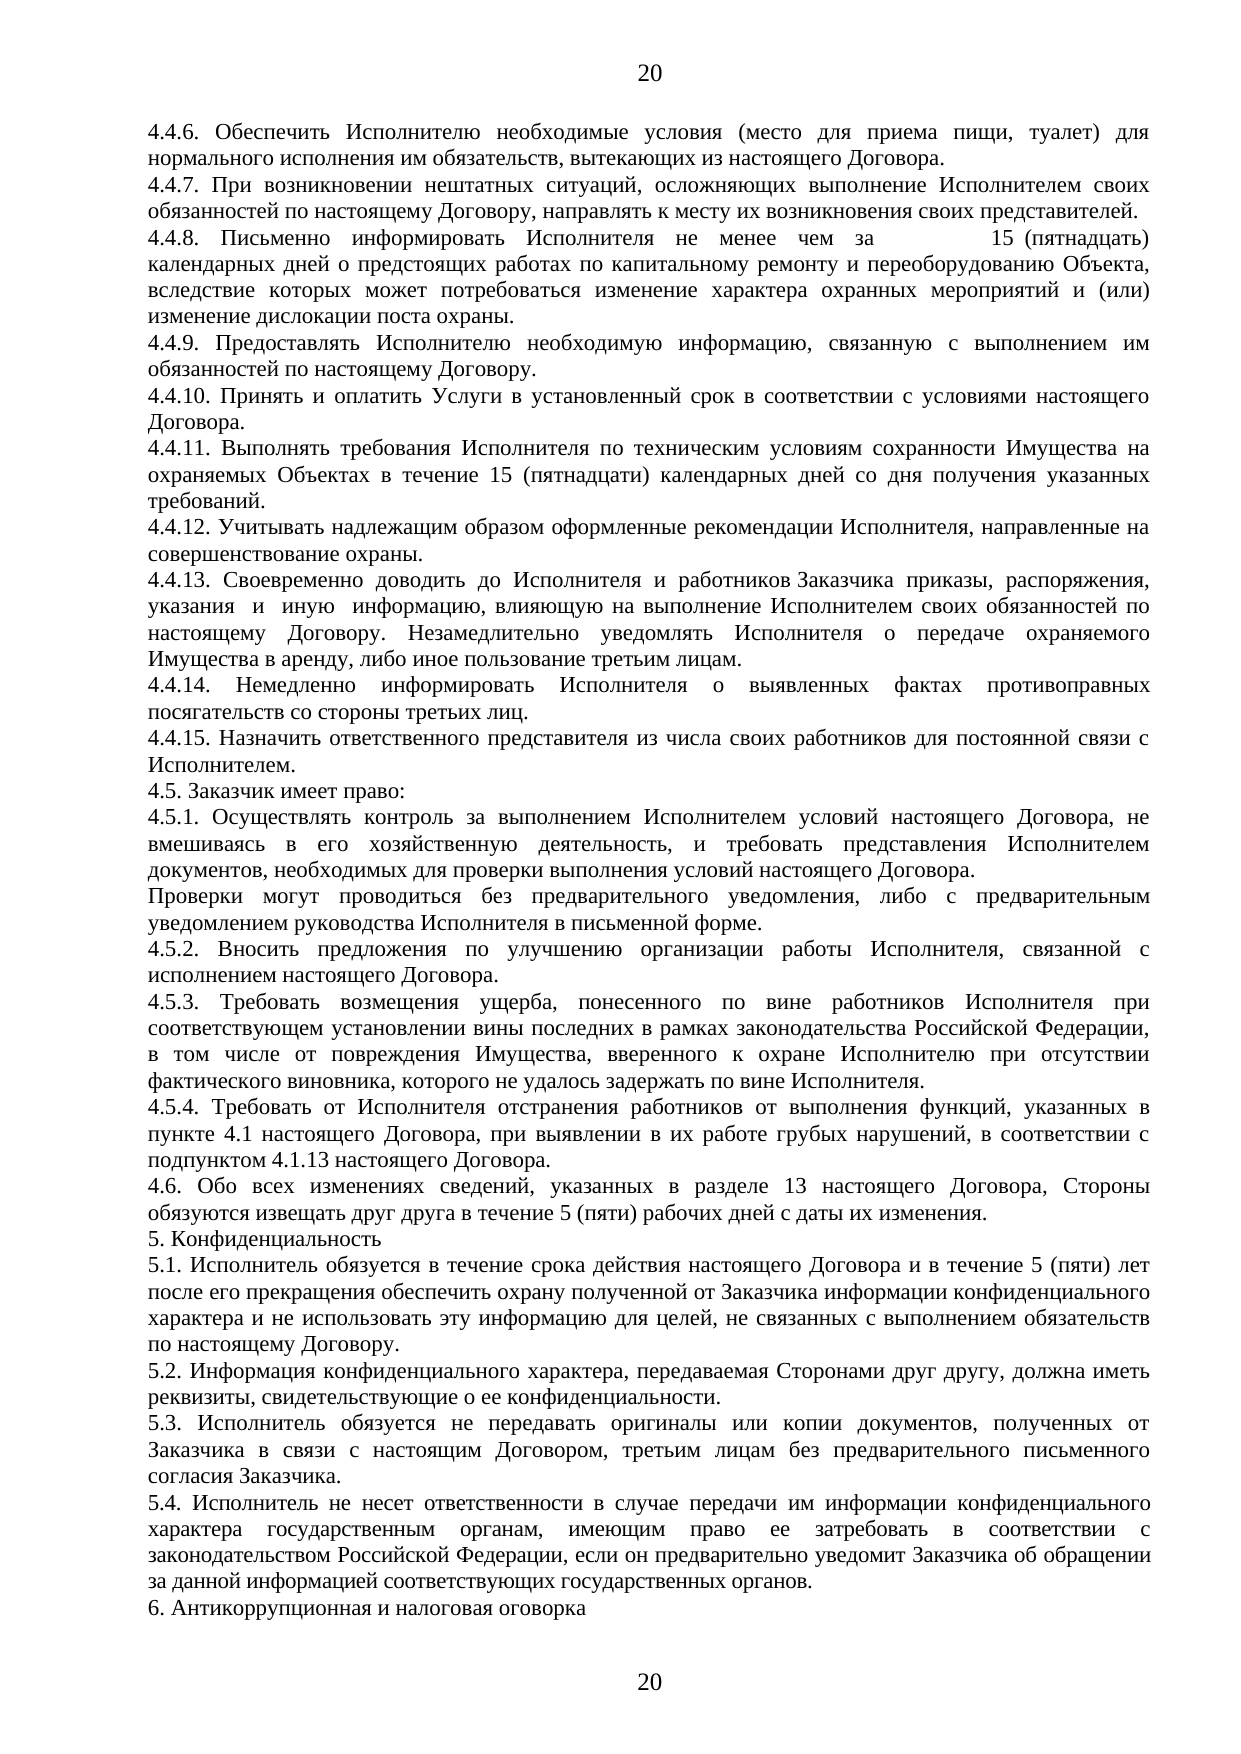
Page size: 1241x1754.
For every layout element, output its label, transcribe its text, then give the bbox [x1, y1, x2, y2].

text 4.5.2. Вносить предложения по улучшению организации работы Исполнителя, связанной с исполнением настоящего Договора. [148, 935, 1152, 988]
text 5. Конфиденциальность [148, 1225, 1152, 1251]
text 4.6. Обо всех изменениях сведений, указанных в разделе 13 настоящего Договора, Стороны обязуются извещать друг друга в течение 5 (пяти) рабочих дней с даты их изменения. [148, 1172, 1152, 1225]
text 4.4.10. Принять и оплатить Услуги в установленный срок в соответствии с условиями настоящего Договора. [148, 382, 1152, 434]
text 4.4.7. При возникновении нештатных ситуаций, осложняющих выполнение Исполнителем своих обязанностей по настоящему Договору, направлять к месту их возникновения своих представителей. [148, 171, 1152, 223]
text 6. Антикоррупционная и налоговая оговорка [148, 1594, 1152, 1620]
text 5.3. Исполнитель обязуется не передавать оригиналы или копии документов, полученных от Заказчика в связи с настоящим Договором, третьим лицам без предварительного письменного согласия Заказчика. [148, 1409, 1152, 1488]
text 4.4.12. Учитывать надлежащим образом оформленные рекомендации Исполнителя, направленные на совершенствование охраны. [148, 513, 1152, 566]
text 4.5. Заказчик имеет право: [148, 777, 1152, 803]
text 4.4.13. Своевременно доводить до Исполнителя и работников Заказчика приказы, распоряжения, указания и иную информацию, влияющую на выполнение Исполнителем своих обязанностей по настоящему Договору. Незамедлительно уведомлять Исполнителя о передаче охраняемого Имущества в аренду, либо иное пользование третьим лицам. [148, 566, 1152, 672]
text 5.4. Исполнитель не несет ответственности в случае передачи им информации конфиденциального характера государственным органам, имеющим право ее затребовать в соответствии с законодательством Российской Федерации, если он предварительно уведомит Заказчика об обращении за данной информацией соответствующих государственных органов. [148, 1488, 1152, 1594]
text 4.4.14. Немедленно информировать Исполнителя о выявленных фактах противоправных посягательств со стороны третьих лиц. [148, 672, 1152, 724]
text 4.4.9. Предоставлять Исполнителю необходимую информацию, связанную с выполнением им обязанностей по настоящему Договору. [148, 329, 1152, 382]
text 4.5.3. Требовать возмещения ущерба, понесенного по вине работников Исполнителя при соответствующем установлении вины последних в рамках законодательства Российской Федерации, в том числе от повреждения Имущества, вверенного к охране Исполнителю при отсутствии фактического виновника, которого не удалось задержать по вине Исполнителя. [148, 988, 1152, 1093]
text Проверки могут проводиться без предварительного уведомления, либо с предварительным уведомлением руководства Исполнителя в письменной форме. [148, 882, 1152, 935]
text 4.4.11. Выполнять требования Исполнителя по техническим условиям сохранности Имущества на охраняемых Объектах в течение 15 (пятнадцати) календарных дней со дня получения указанных требований. [148, 434, 1152, 513]
text 5.2. Информация конфиденциального характера, передаваемая Сторонами друг другу, должна иметь реквизиты, свидетельствующие о ее конфиденциальности. [148, 1357, 1152, 1409]
text 5.1. Исполнитель обязуется в течение срока действия настоящего Договора и в течение 5 (пяти) лет после его прекращения обеспечить охрану полученной от Заказчика информации конфиденциального характера и не использовать эту информацию для целей, не связанных с выполнением обязательств по настоящему Договору. [148, 1251, 1152, 1357]
text 4.5.1. Осуществлять контроль за выполнением Исполнителем условий настоящего Договора, не вмешиваясь в его хозяйственную деятельность, и требовать представления Исполнителем документов, необходимых для проверки выполнения условий настоящего Договора. [148, 803, 1152, 882]
text 4.5.4. Требовать от Исполнителя отстранения работников от выполнения функций, указанных в пункте 4.1 настоящего Договора, при выявлении в их работе грубых нарушений, в соответствии с подпунктом 4.1.13 настоящего Договора. [148, 1093, 1152, 1172]
text 4.4.15. Назначить ответственного представителя из числа своих работников для постоянной связи с Исполнителем. [148, 724, 1152, 777]
text 4.4.6. Обеспечить Исполнителю необходимые условия (место для приема пищи, туалет) для нормального исполнения им обязательств, вытекающих из настоящего Договора. [148, 118, 1152, 171]
text 4.4.8. Письменно информировать Исполнителя не менее чем за 15 (пятнадцать) календарных дней о предстоящих работах по капитальному ремонту и переоборудованию Объекта, вследствие которых может потребоваться изменение характера охранных мероприятий и (или) изменение дислокации поста охраны. [148, 223, 1152, 329]
